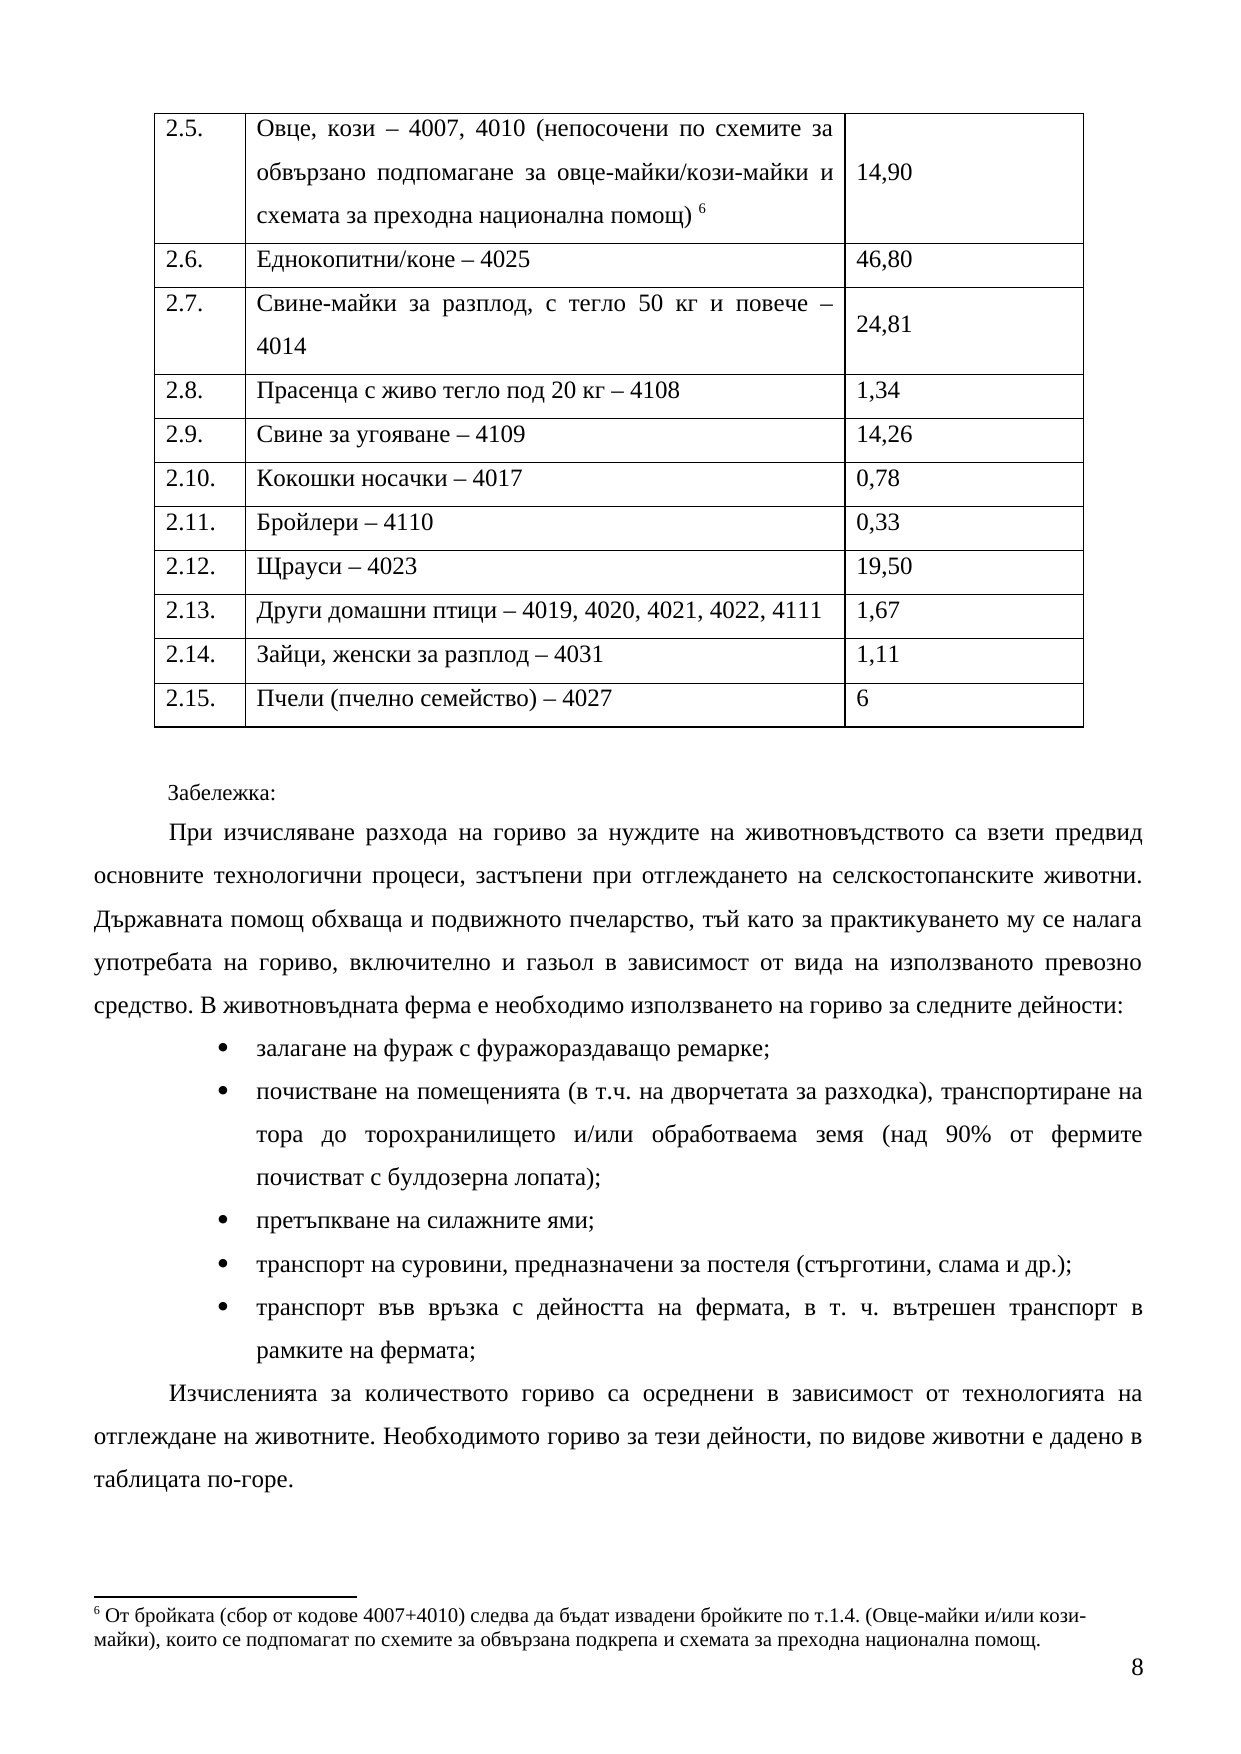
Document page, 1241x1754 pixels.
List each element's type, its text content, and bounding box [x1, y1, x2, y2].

table_cell Еднокопитни/коне – 4025 [246, 244, 844, 287]
table_cell Щрауси – 4023 [246, 551, 844, 594]
table_cell 14,90 [846, 114, 1083, 243]
table_cell 1,34 [846, 375, 1083, 418]
text Изчисленията за количеството гориво са осреднени в зависимост от технологията на отглеждане на животните. Необходимото гориво за тези дейности, по видове животни е дадено в таблицата по-горе. [94, 1378, 1144, 1493]
list транспорт на суровини, предназначени за постеля (стърготини, слама и др.); [219, 1249, 1144, 1277]
table_cell 0,33 [846, 507, 1083, 550]
table_cell 1,11 [846, 639, 1083, 682]
table_cell 2.14. [155, 639, 245, 682]
table_cell 2.15. [155, 684, 245, 726]
table_cell 2.11. [155, 507, 245, 550]
text При изчисляване разхода на гориво за нуждите на животновъдството са взети предвид основните технологични процеси, застъпени при отглеждането на селскостопанските животни. Държавната помощ обхваща и подвижното пчеларство, тъй като за практикуването му се налага употребата на гориво, включително и газьол в зависимост от вида на използваното превозно средство. В животновъдната ферма е необходимо използването на гориво за следните дейности: [94, 817, 1144, 1019]
table_cell Свине-майки за разплод, с тегло 50 кг и повече – 4014 [246, 288, 844, 374]
list залагане на фураж с фуражораздаващо ремарке; [219, 1033, 1144, 1062]
table_cell Прасенца с живо тегло под 20 кг – 4108 [246, 375, 844, 418]
table_cell Свине за угояване – 4109 [246, 419, 844, 462]
table_cell 2.6. [155, 244, 245, 287]
table_cell Други домашни птици – 4019, 4020, 4021, 4022, 4111 [246, 595, 844, 638]
table_cell Зайци, женски за разплод – 4031 [246, 639, 844, 682]
list транспорт във връзка с дейността на фермата, в т. ч. вътрешен транспорт в рамките на фермата; [219, 1292, 1144, 1364]
list претъпкване на силажните ями; [219, 1206, 1144, 1234]
table_cell 24,81 [846, 288, 1083, 374]
table_cell 46,80 [846, 244, 1083, 287]
list почистване на помещенията (в т.ч. на дворчетата за разходка), транспортиране на тора до торохранилището и/или обработваема земя (над 90% от фермите почистват с булдозерна лопата); [219, 1076, 1144, 1191]
table_cell Кокошки носачки – 4017 [246, 463, 844, 506]
table_cell 0,78 [846, 463, 1083, 506]
table_cell 2.5. [155, 114, 245, 243]
table_cell 2.13. [155, 595, 245, 638]
table_cell Бройлери – 4110 [246, 507, 844, 550]
table_cell 2.9. [155, 419, 245, 462]
table_cell 6 [846, 684, 1083, 726]
table_cell 19,50 [846, 551, 1083, 594]
table_cell Овце, кози – 4007, 4010 (непосочени по схемите за обвързано подпомагане за овце-майки/кози-майки и схемата за преходна национална помощ) [246, 114, 844, 243]
table_cell 2.7. [155, 288, 245, 374]
table_cell Пчели (пчелно семейство) – 4027 [246, 684, 844, 726]
table_cell 2.10. [155, 463, 245, 506]
table_cell 2.8. [155, 375, 245, 418]
table_cell 2.12. [155, 551, 245, 594]
table_cell 14,26 [846, 419, 1083, 462]
text Забележка: [94, 778, 1144, 805]
table_cell 1,67 [846, 595, 1083, 638]
